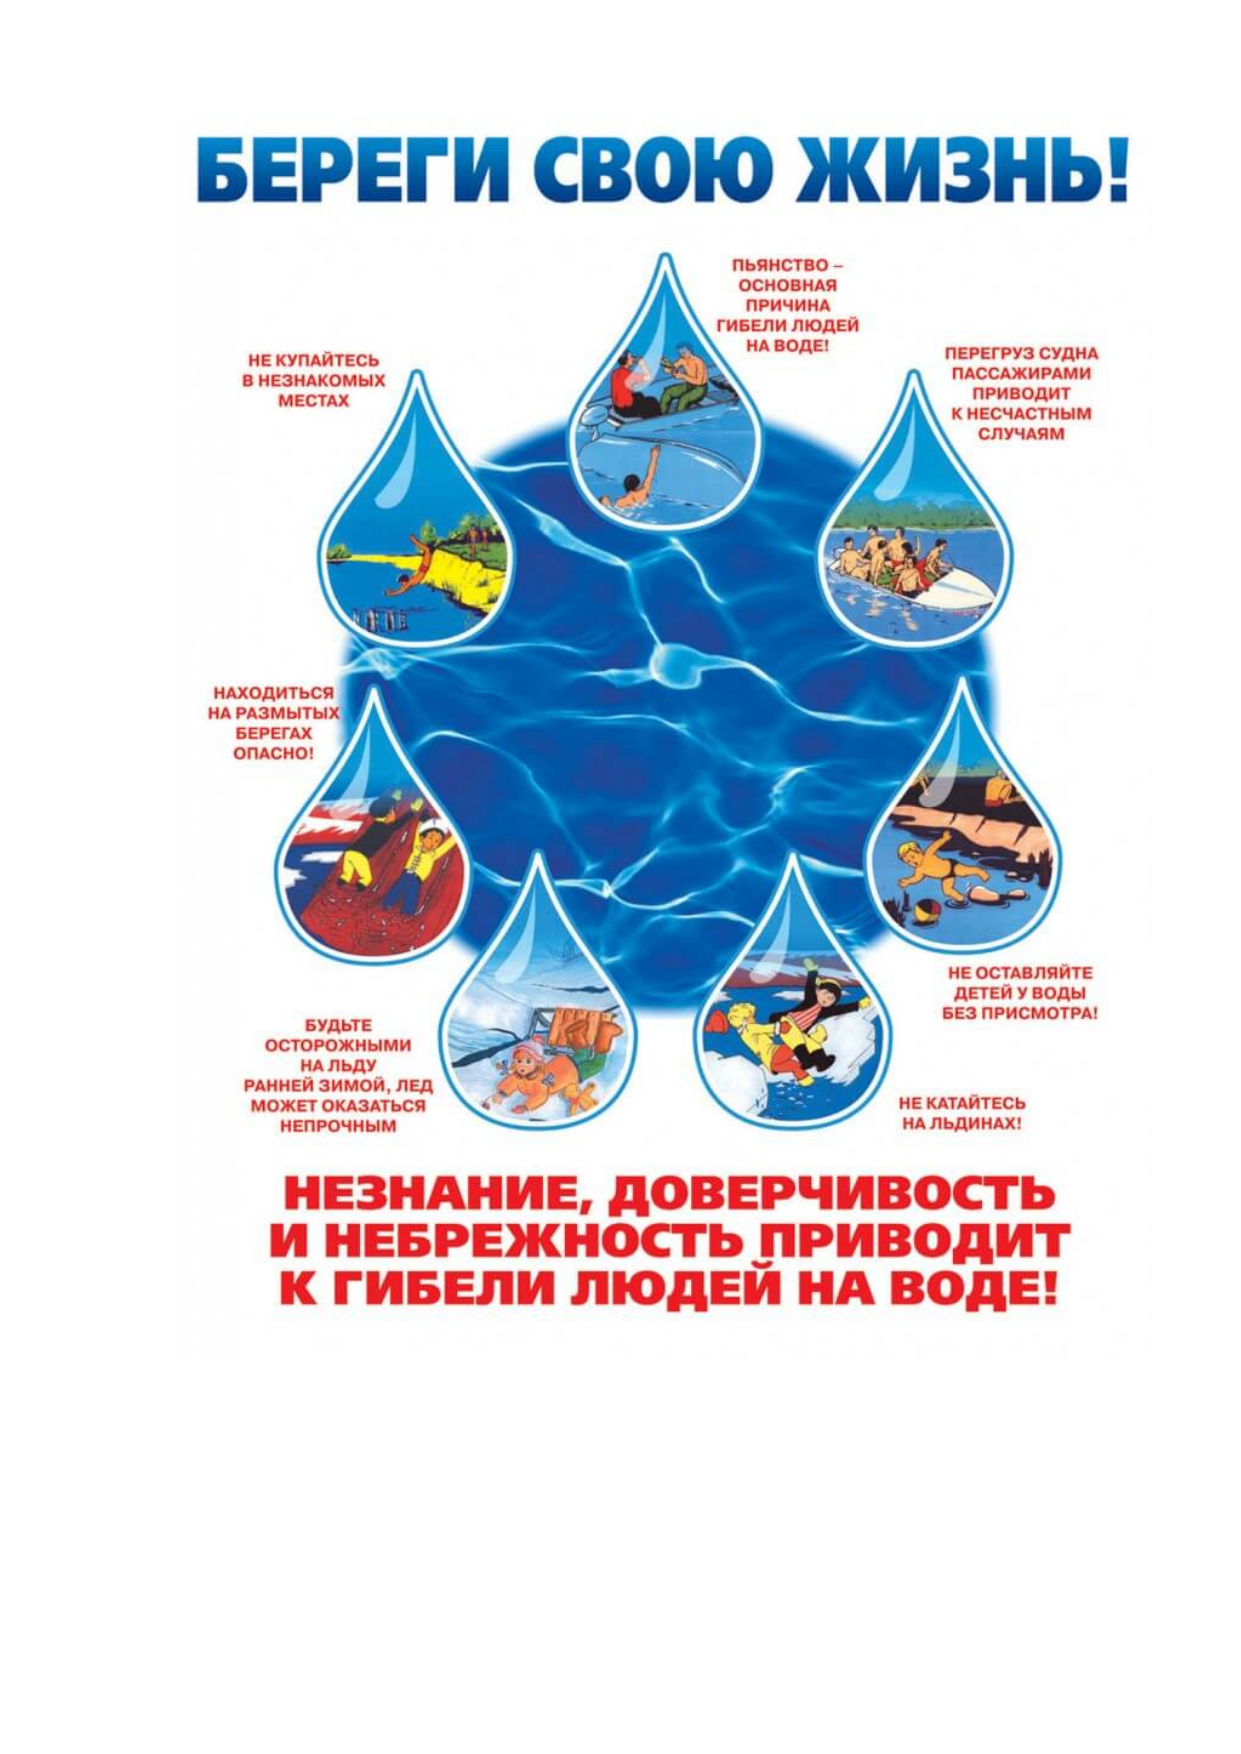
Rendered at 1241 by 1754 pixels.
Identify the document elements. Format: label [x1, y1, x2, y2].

picture [177, 118, 1152, 1360]
